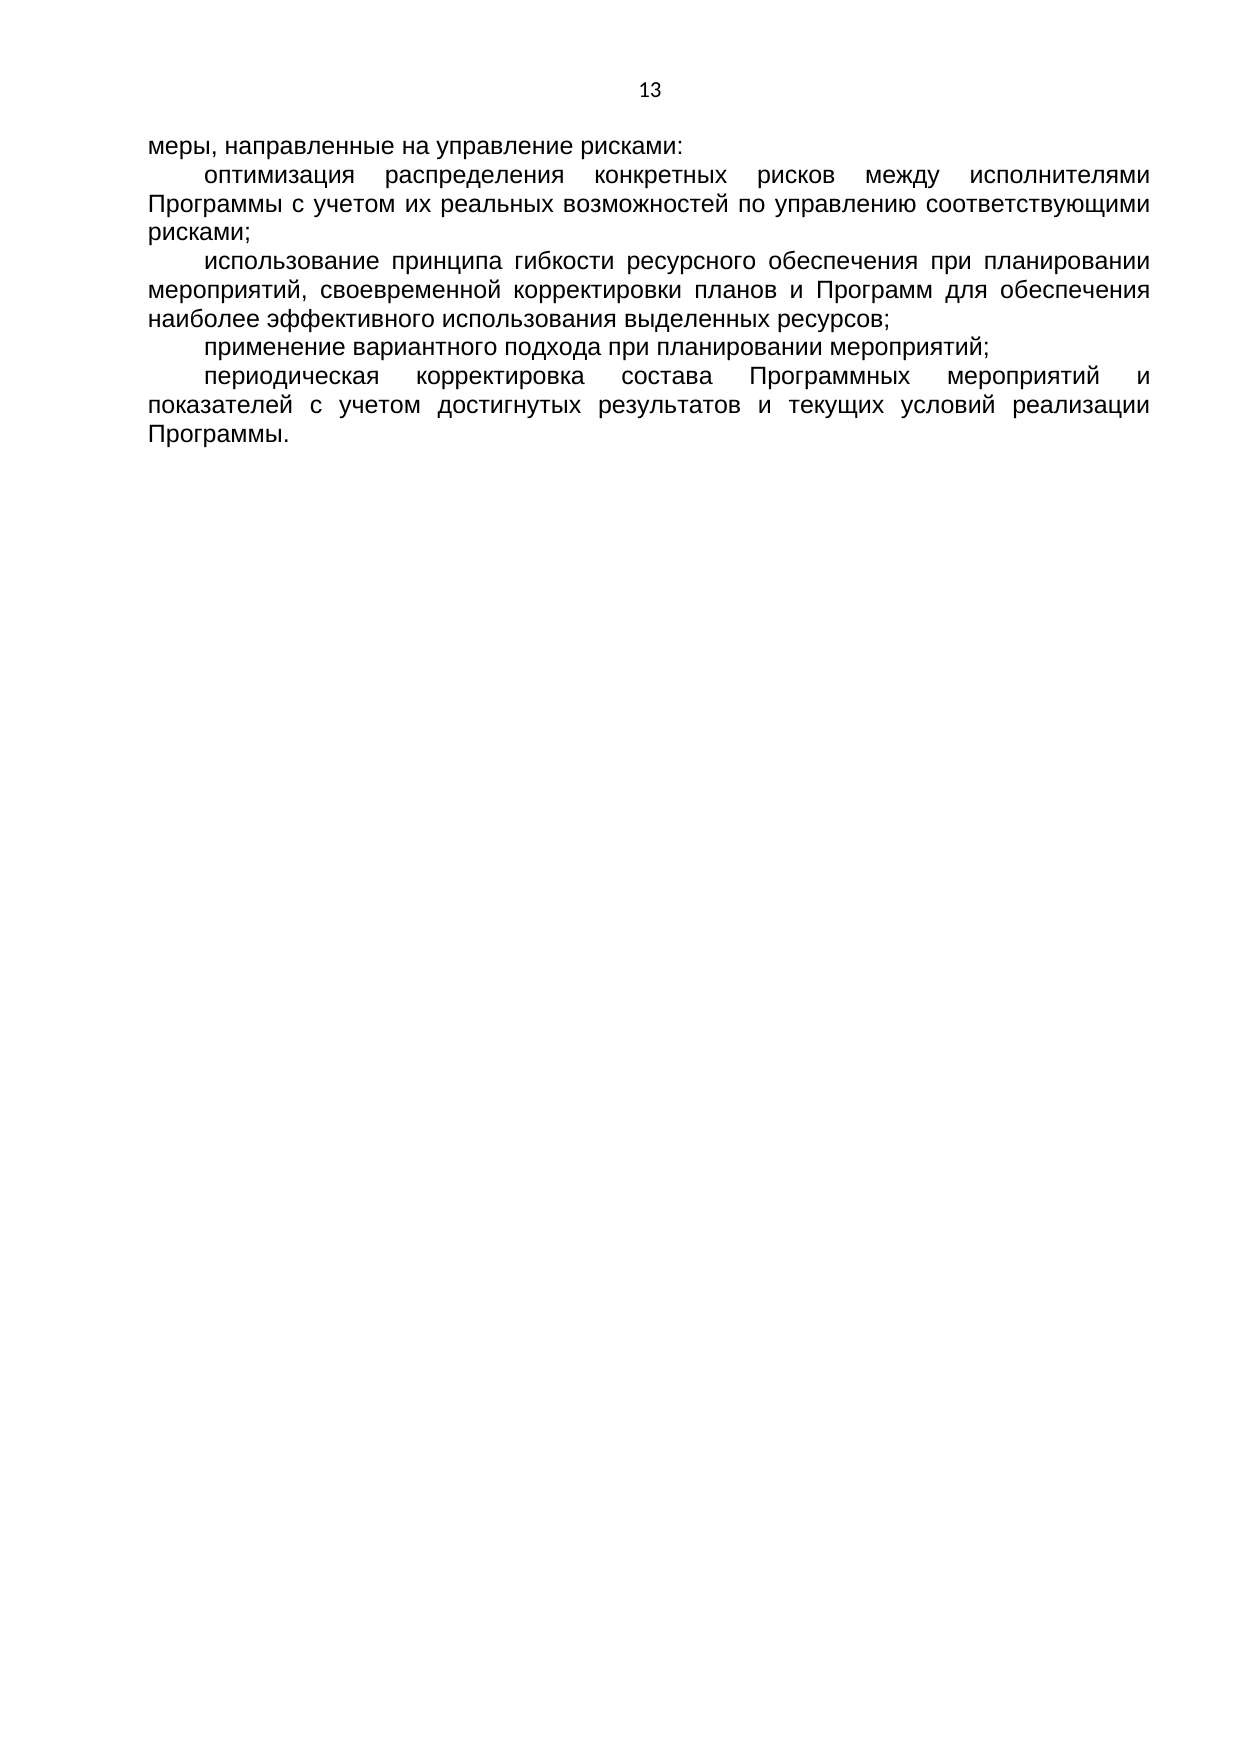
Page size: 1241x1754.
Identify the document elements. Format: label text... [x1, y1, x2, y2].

text оптимизация распределения конкретных рисков между исполнителями Программы с учетом их реальных возможностей по управлению соответствующими рисками; [148, 160, 1152, 246]
text периодическая корректировка состава Программных мероприятий и показателей с учетом достигнутых результатов и текущих условий реализации Программы. [148, 361, 1152, 447]
text применение вариантного подхода при планировании мероприятий; [148, 332, 1152, 361]
text использование принципа гибкости ресурсного обеспечения при планировании мероприятий, своевременной корректировки планов и Программ для обеспечения наиболее эффективного использования выделенных ресурсов; [148, 246, 1152, 332]
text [148, 131, 1152, 160]
